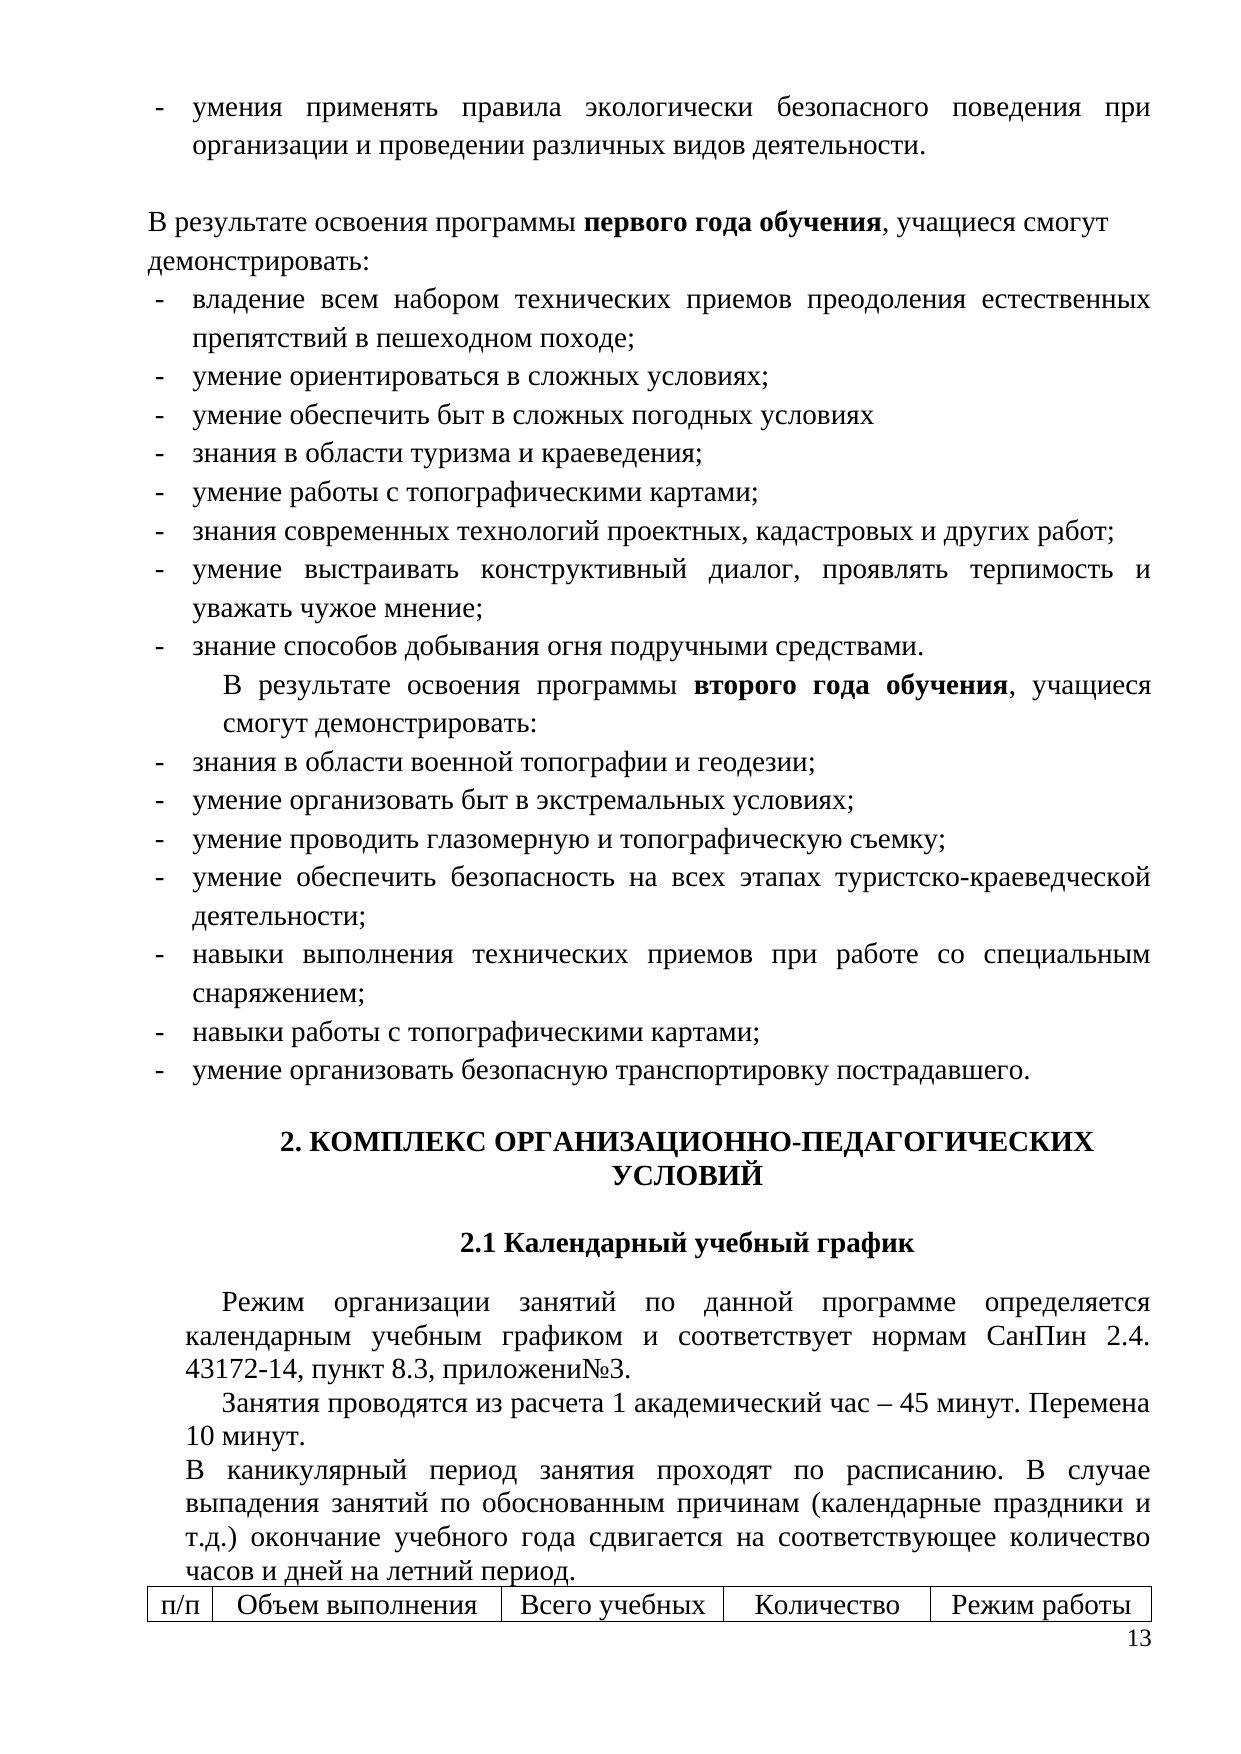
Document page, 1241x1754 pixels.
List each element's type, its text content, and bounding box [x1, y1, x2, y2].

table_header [724, 1587, 930, 1621]
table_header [213, 1587, 501, 1621]
list знания в области туризма и краеведения; [154, 436, 1152, 469]
list знание способов добывания огня подручными средствами. [154, 628, 1152, 662]
list 2.1 Календарный учебный график [223, 1225, 1152, 1258]
list демонстрировать: [148, 243, 1152, 276]
list навыки работы с топографическими картами; [154, 1014, 1152, 1047]
text В каникулярный период занятия проходят по расписанию. В случае выпадения занятий по обоснованным причинам (календарные праздники и т.д.) окончание учебного года сдвигается на соответствующее количество часов и дней на летний период. [185, 1452, 1152, 1586]
list 2. КОМПЛЕКС ОРГАНИЗАЦИОННО-ПЕДАГОГИЧЕСКИХ УСЛОВИЙ [223, 1124, 1152, 1191]
list умение организовать быт в экстремальных условиях; [154, 782, 1152, 816]
list умения применять правила экологически безопасного поведения при организации и проведении различных видов деятельности. [154, 89, 1152, 161]
list умение обеспечить безопасность на всех этапах туристско-краеведческой деятельности; [154, 859, 1152, 932]
list умение ориентироваться в сложных условиях; [154, 358, 1152, 392]
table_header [502, 1587, 723, 1621]
table_header п/п № [148, 1587, 212, 1621]
list В результате освоения программы второго года обучения, учащиеся смогут демонстрировать: [223, 667, 1152, 739]
list знания современных технологий проектных, кадастровых и других работ; [154, 513, 1152, 546]
list владение всем набором технических приемов преодоления естественных препятствий в пешеходном походе; [154, 281, 1152, 353]
list умение работы с топографическими картами; [154, 474, 1152, 508]
list навыки выполнения технических приемов при работе со специальным снаряжением; [154, 937, 1152, 1009]
list знания в области военной топографии и геодезии; [154, 744, 1152, 777]
list умение обеспечить быт в сложных погодных условиях [154, 397, 1152, 431]
list В результате освоения программы первого года обучения, учащиеся смогут [148, 204, 1152, 238]
text Режим организации занятий по данной программе определяется календарным учебным графиком и соответствует нормам СанПин 2.4. 43172-14, пункт 8.3, приложени№3. [185, 1284, 1152, 1385]
list умение организовать безопасную транспортировку пострадавшего. [154, 1052, 1152, 1086]
list умение выстраивать конструктивный диалог, проявлять терпимость и уважать чужое мнение; [154, 551, 1152, 623]
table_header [931, 1587, 1151, 1621]
list умение проводить глазомерную и топографическую съемку; [154, 821, 1152, 854]
text Занятия проводятся из расчета 1 академический час – 45 минут. Перемена 10 минут. [185, 1385, 1152, 1452]
